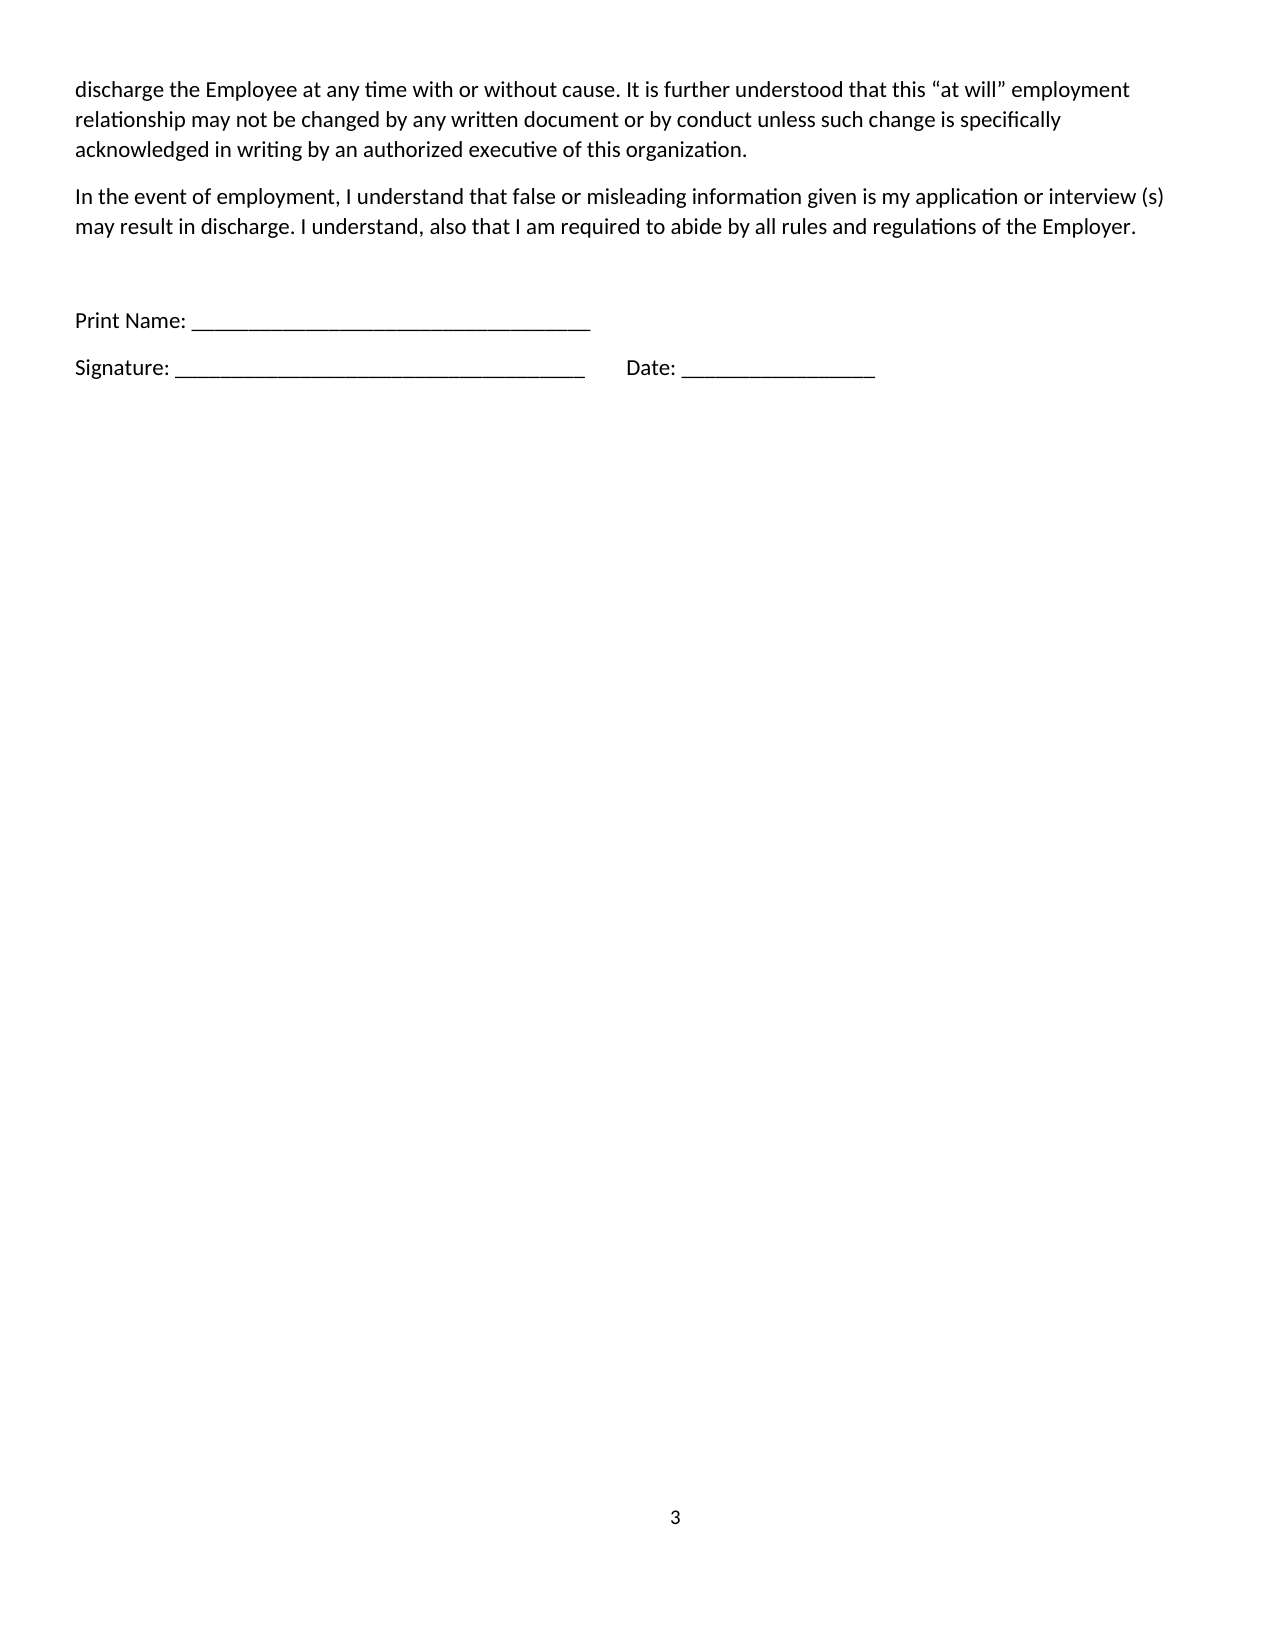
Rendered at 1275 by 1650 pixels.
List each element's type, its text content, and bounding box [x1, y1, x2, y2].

text In the event of employment, I understand that false or misleading information given is my application or interview (s) may result in discharge. I understand, also that I am required to abide by all rules and regulations of the Employer. [75, 182, 1200, 241]
text Print Name: ___________________________________ [75, 306, 1200, 334]
text Signature: ____________________________________ Date: _________________ [75, 353, 1200, 381]
text 3 [150, 1504, 1200, 1530]
text discharge the Employee at any time with or without cause. It is further understood that this “at will” employment relationship may not be changed by any written document or by conduct unless such change is specifically acknowledged in writing by an authorized executive of this organization. [75, 75, 1200, 163]
